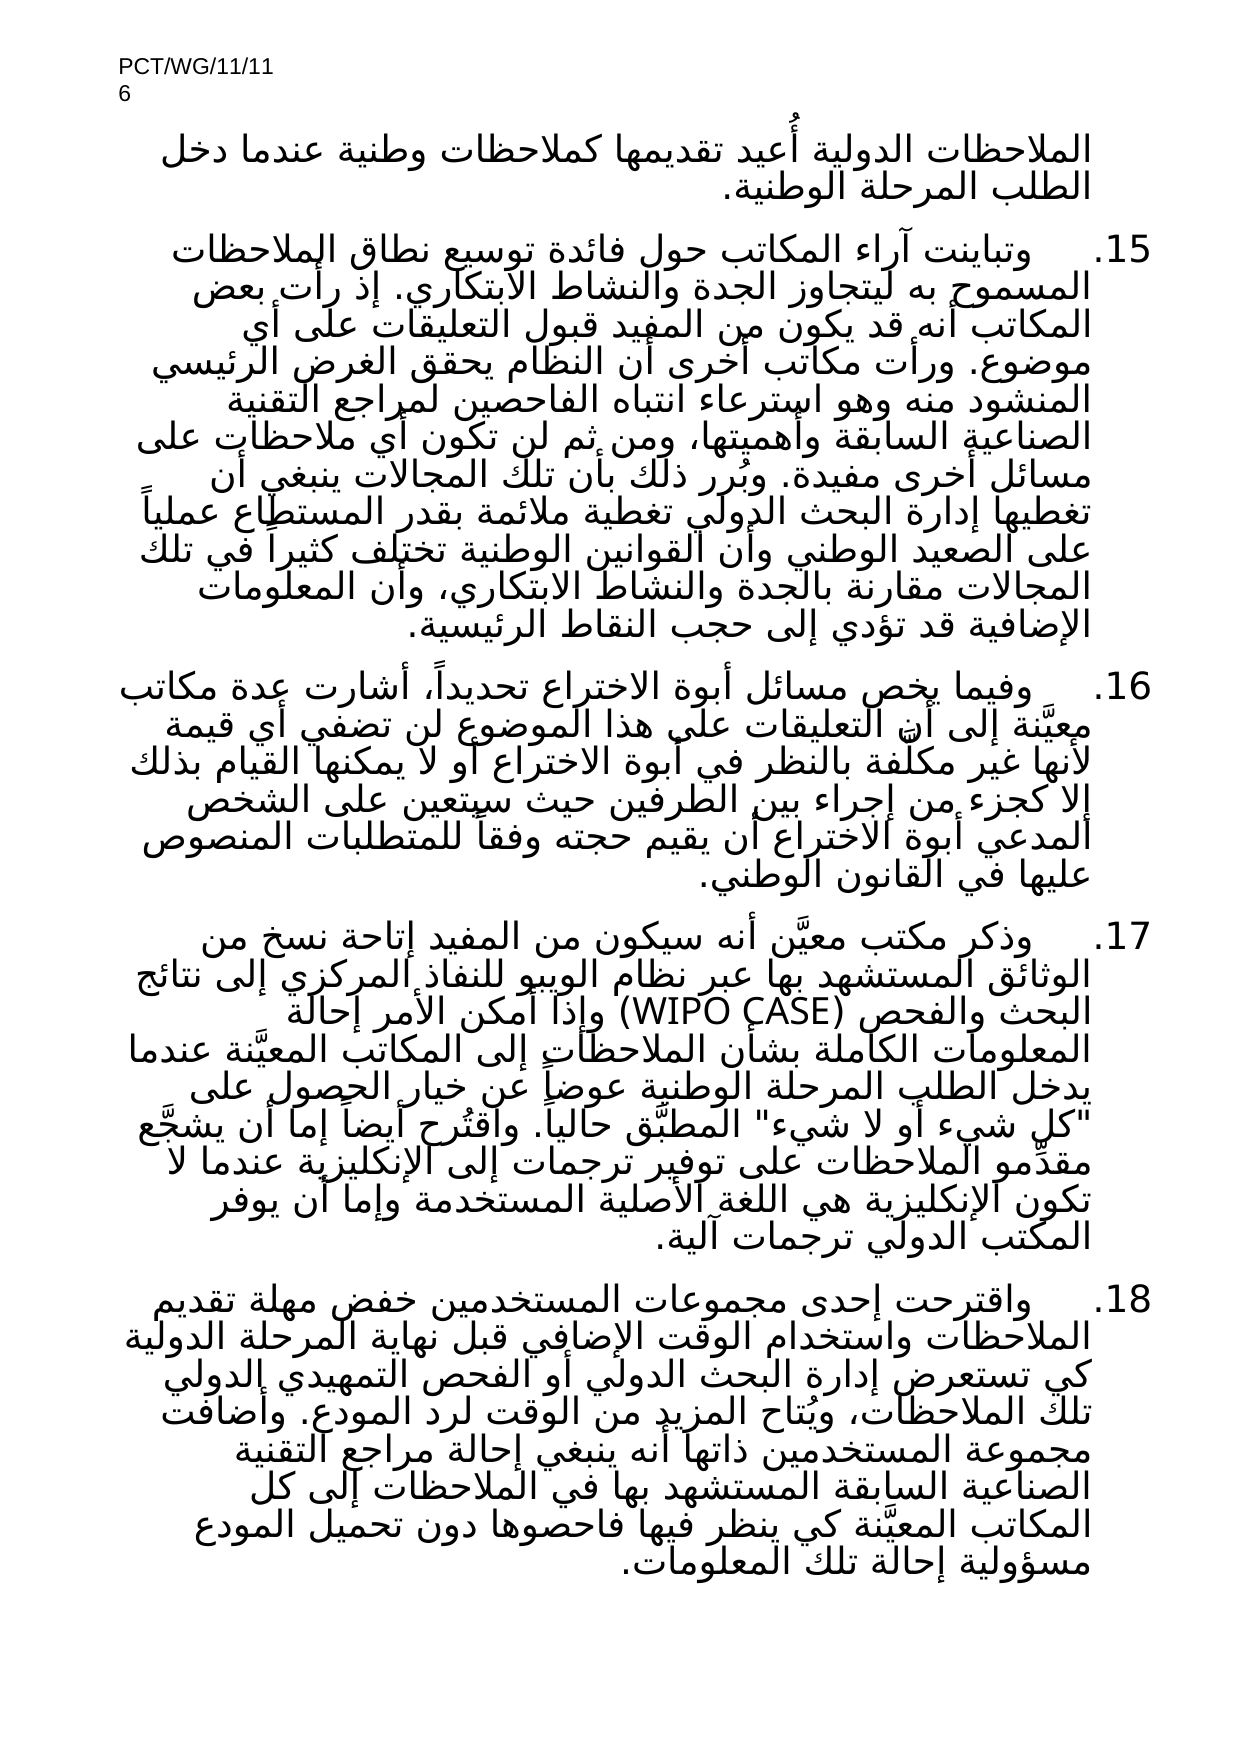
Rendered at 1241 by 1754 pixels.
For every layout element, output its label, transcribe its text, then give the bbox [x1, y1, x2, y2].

text وتباينت آراء المكاتب حول فائدة توسيع نطاق الملاحظات المسموح به ليتجاوز الجدة والنشاط الابتكاري. إذ رأت بعض المكاتب أنه قد يكون من المفيد قبول التعليقات على أي موضوع. ورأت مكاتب أخرى أن النظام يحقق الغرض الرئيسي المنشود منه وهو استرعاء انتباه الفاحصين لمراجع التقنية الصناعية السابقة وأهميتها، ومن ثم لن تكون أي ملاحظات على مسائل أخرى مفيدة. وبُرر ذلك بأن تلك المجالات ينبغي أن تغطيها إدارة البحث الدولي تغطية ملائمة بقدر المستطاع عملياً على الصعيد الوطني وأن القوانين الوطنية تختلف كثيراً في تلك المجالات مقارنة بالجدة والنشاط الابتكاري، وأن المعلومات الإضافية قد تؤدي إلى حجب النقاط الرئيسية. [118, 232, 1092, 645]
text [118, 132, 1092, 207]
text وفيما يخص مسائل أبوة الاختراع تحديداً، أشارت عدة مكاتب معيَّنة إلى أن التعليقات على هذا الموضوع لن تضفي أي قيمة لأنها غير مكلَّفة بالنظر في أبوة الاختراع أو لا يمكنها القيام بذلك إلا كجزء من إجراء بين الطرفين حيث سيتعين على الشخص المدعي أبوة الاختراع أن يقيم حجته وفقاً للمتطلبات المنصوص عليها في القانون الوطني. [118, 670, 1092, 895]
text واقترحت إحدى مجموعات المستخدمين خفض مهلة تقديم الملاحظات واستخدام الوقت الإضافي قبل نهاية المرحلة الدولية كي تستعرض إدارة البحث الدولي أو الفحص التمهيدي الدولي تلك الملاحظات، ويُتاح المزيد من الوقت لرد المودع. وأضافت مجموعة المستخدمين ذاتها أنه ينبغي إحالة مراجع التقنية الصناعية السابقة المستشهد بها في الملاحظات إلى كل المكاتب المعيَّنة كي ينظر فيها فاحصوها دون تحميل المودع مسؤولية إحالة تلك المعلومات. [118, 1282, 1092, 1582]
text وذكر مكتب معيَّن أنه سيكون من المفيد إتاحة نسخ من الوثائق المستشهد بها عبر نظام الويبو للنفاذ المركزي إلى نتائج البحث والفحص (WIPO CASE) وإذا أمكن الأمر إحالة المعلومات الكاملة بشأن الملاحظات إلى المكاتب المعيَّنة عندما يدخل الطلب المرحلة الوطنية عوضاً عن خيار الحصول على "كل شيء أو لا شيء" المطبَّق حالياً. واقتُرح أيضاً إما أن يشجَّع مقدِّمو الملاحظات على توفير ترجمات إلى الإنكليزية عندما لا تكون الإنكليزية هي اللغة الأصلية المستخدمة وإما أن يوفر المكتب الدولي ترجمات آلية. [118, 920, 1092, 1257]
